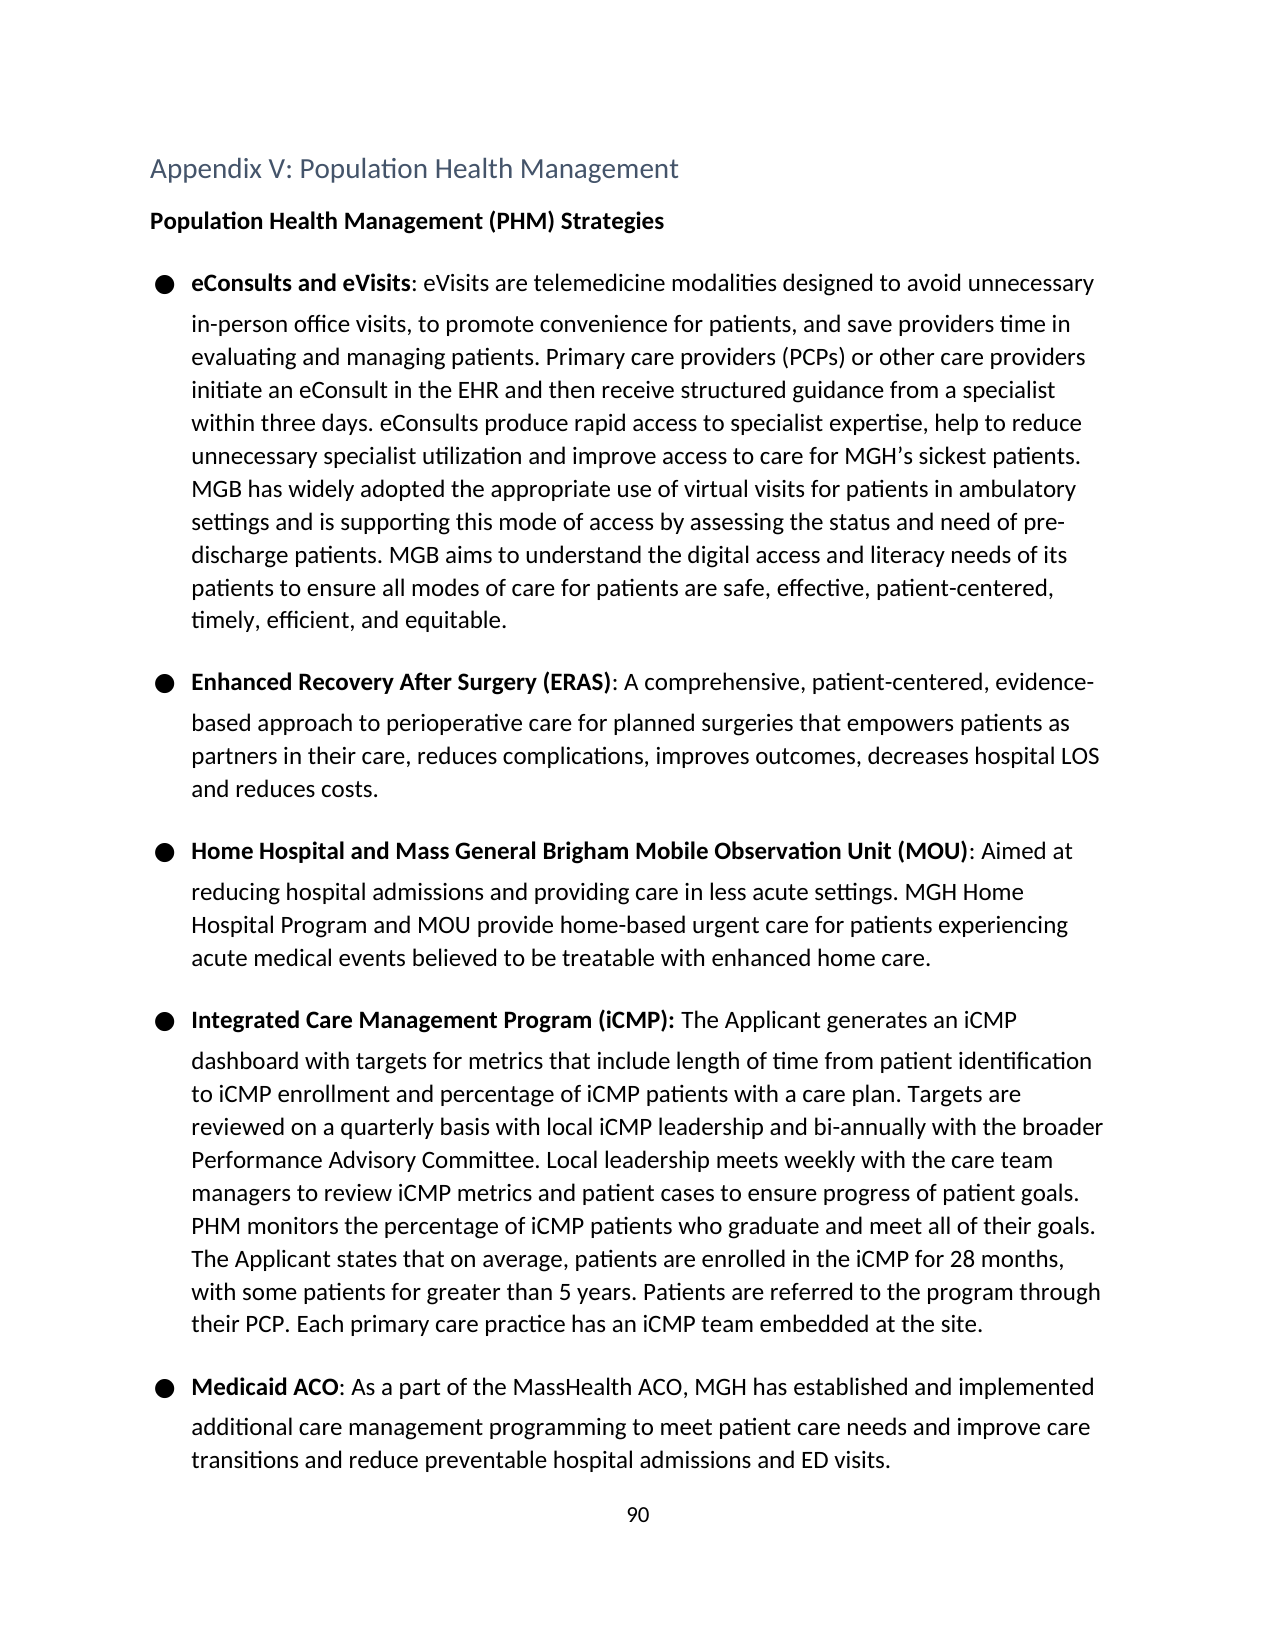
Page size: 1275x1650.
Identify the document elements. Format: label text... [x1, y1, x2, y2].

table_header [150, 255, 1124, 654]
text Population Health Management (PHM) Strategies [150, 205, 1125, 236]
text Appendix V: Population Health Management [150, 150, 1125, 186]
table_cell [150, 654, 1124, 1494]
